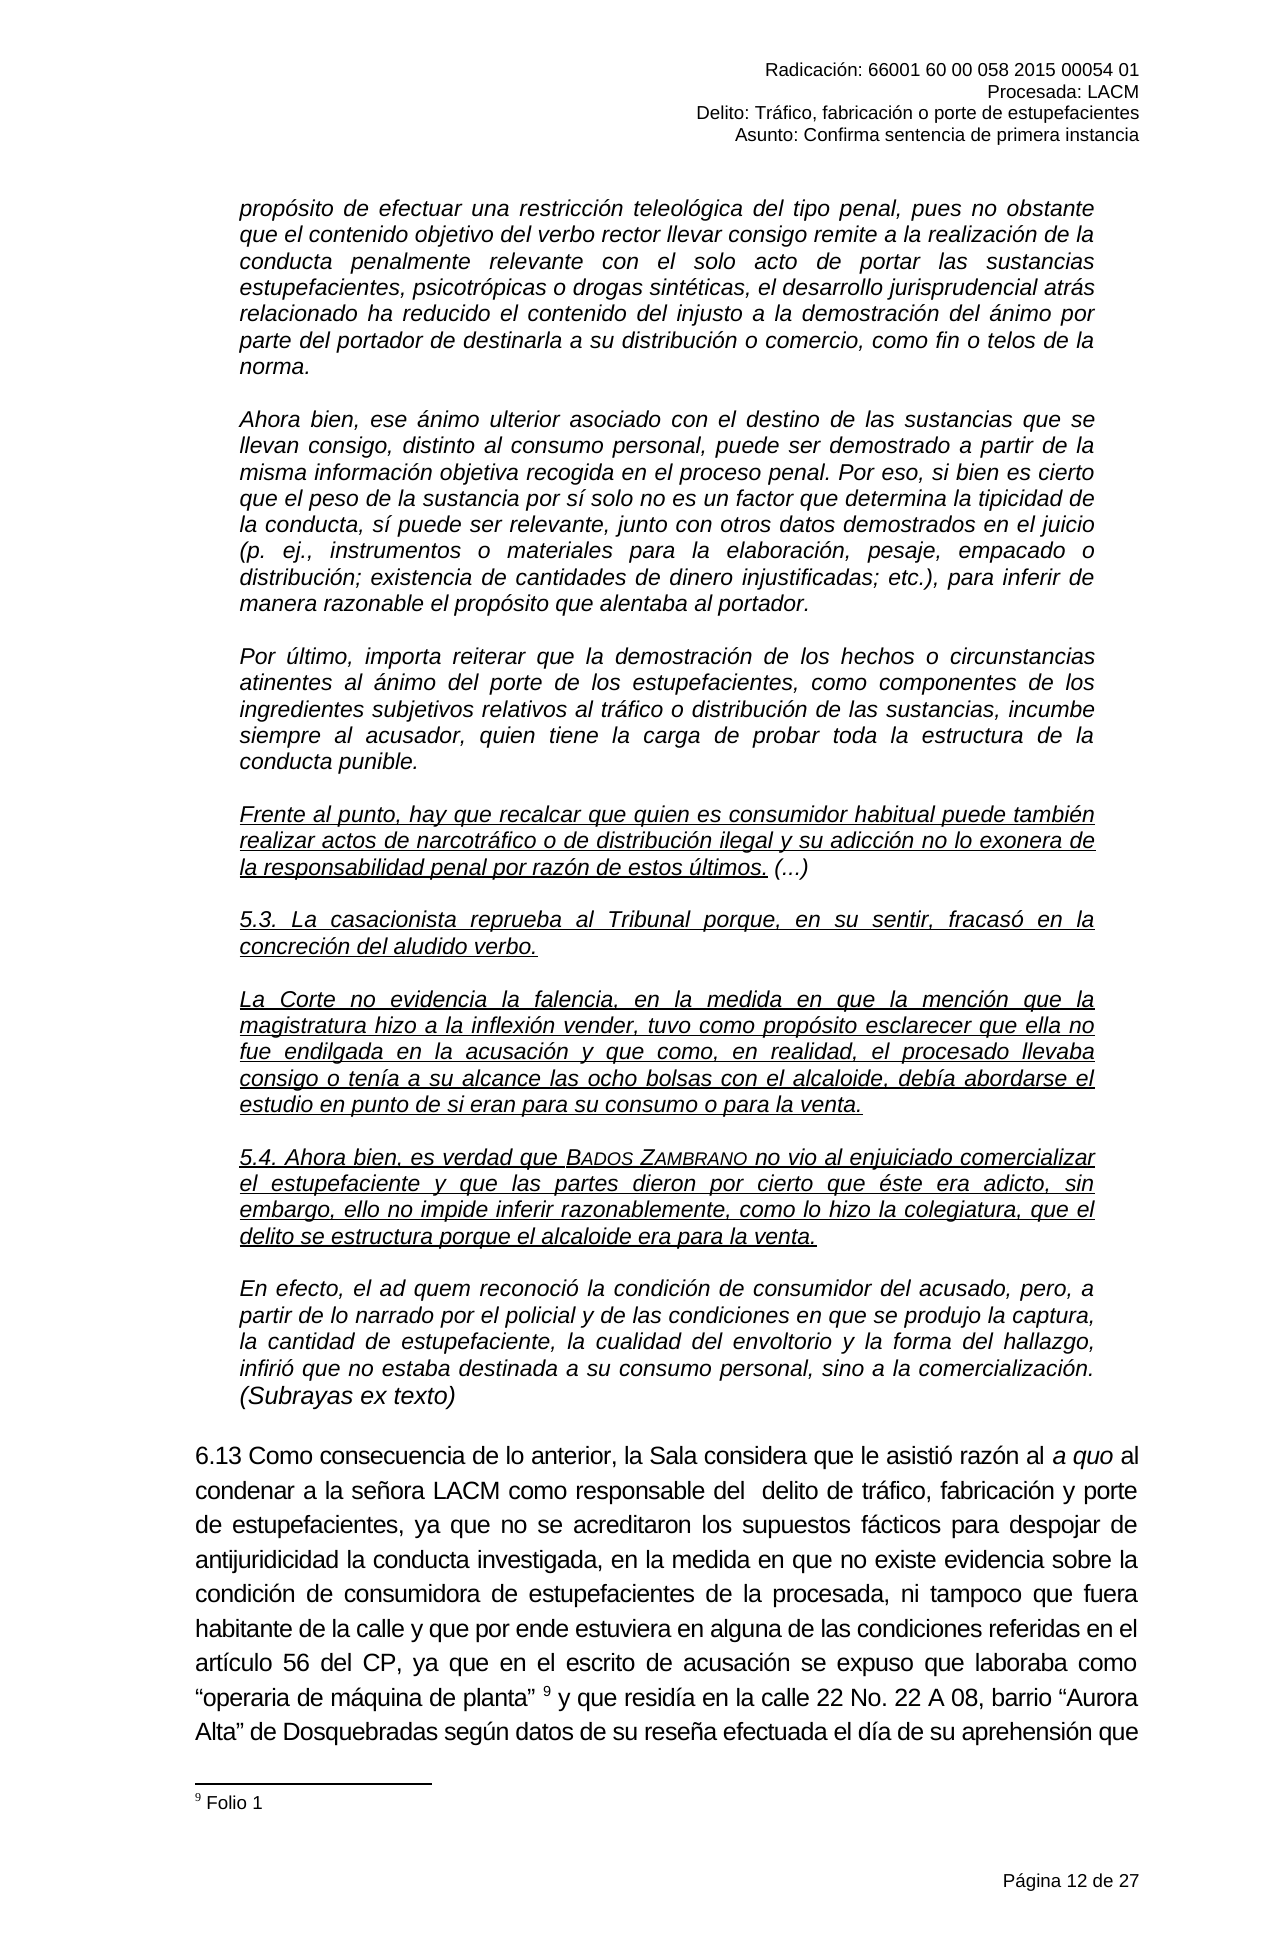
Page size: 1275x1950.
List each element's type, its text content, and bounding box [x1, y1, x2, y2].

text Frente al punto, hay que recalcar que quien es consumidor habitual puede también realizar actos de narcotráfico o de distribución ilegal y su adicción no lo exonera de la responsabilidad penal por razón de estos últimos. (...) [239, 851, 1096, 880]
text Frente al punto, hay que recalcar que quien es consumidor habitual puede también realizar actos de narcotráfico o de distribución ilegal y su adicción no lo exonera de la responsabilidad penal por razón de estos últimos. (...) [239, 801, 1096, 850]
text Por último, importa reiterar que la demostración de los hechos o circunstancias atinentes al ánimo del porte de los estupefacientes, como componentes de los ingredientes subjetivos relativos al tráfico o distribución de las sustancias, incumbe siempre al acusador, quien tiene la carga de probar toda la estructura de la conducta punible. [239, 643, 1096, 775]
text En efecto, el ad quem reconoció la condición de consumidor del acusado, pero, a partir de lo narrado por el policial y de las condiciones en que se produjo la captura, la cantidad de estupefaciente, la cualidad del envoltorio y la forma del hallazgo, infirió que no estaba destinada a su consumo personal, sino a la comercialización. (Subrayas ex texto) [239, 1275, 1096, 1409]
text 5.3. La casacionista reprueba al Tribunal porque, en su sentir, fracasó en la concreción del aludido verbo. [239, 906, 1096, 959]
text La Corte no evidencia la falencia, en la medida en que la mención que la magistratura hizo a la inflexión vender, tuvo como propósito esclarecer que ella no fue endilgada en la acusación y que como, en realidad, el procesado llevaba consigo o tenía a su alcance las ocho bolsas con el alcaloide, debía abordarse el estudio en punto de si eran para su consumo o para la venta. [239, 986, 1096, 1117]
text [239, 195, 1096, 379]
text Ahora bien, ese ánimo ulterior asociado con el destino de las sustancias que se llevan consigo, distinto al consumo personal, puede ser demostrado a partir de la misma información objetiva recogida en el proceso penal. Por eso, si bien es cierto que el peso de la sustancia por sí solo no es un factor que determina la tipicidad de la conducta, sí puede ser relevante, junto con otros datos demostrados en el juicio (p. ej., instrumentos o materiales para la elaboración, pesaje, empacado o distribución; existencia de cantidades de dinero injustificadas; etc.), para inferir de manera razonable el propósito que alentaba al portador. [239, 406, 1096, 617]
text 5.4. Ahora bien, es verdad que Bados Zambrano no vio al enjuiciado comercializar el estupefaciente y que las partes dieron por cierto que éste era adicto, sin embargo, ello no impide inferir razonablemente, como lo hizo la colegiatura, que el delito se estructura porque el alcaloide era para la venta. [239, 1144, 1096, 1249]
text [195, 1441, 1139, 1746]
